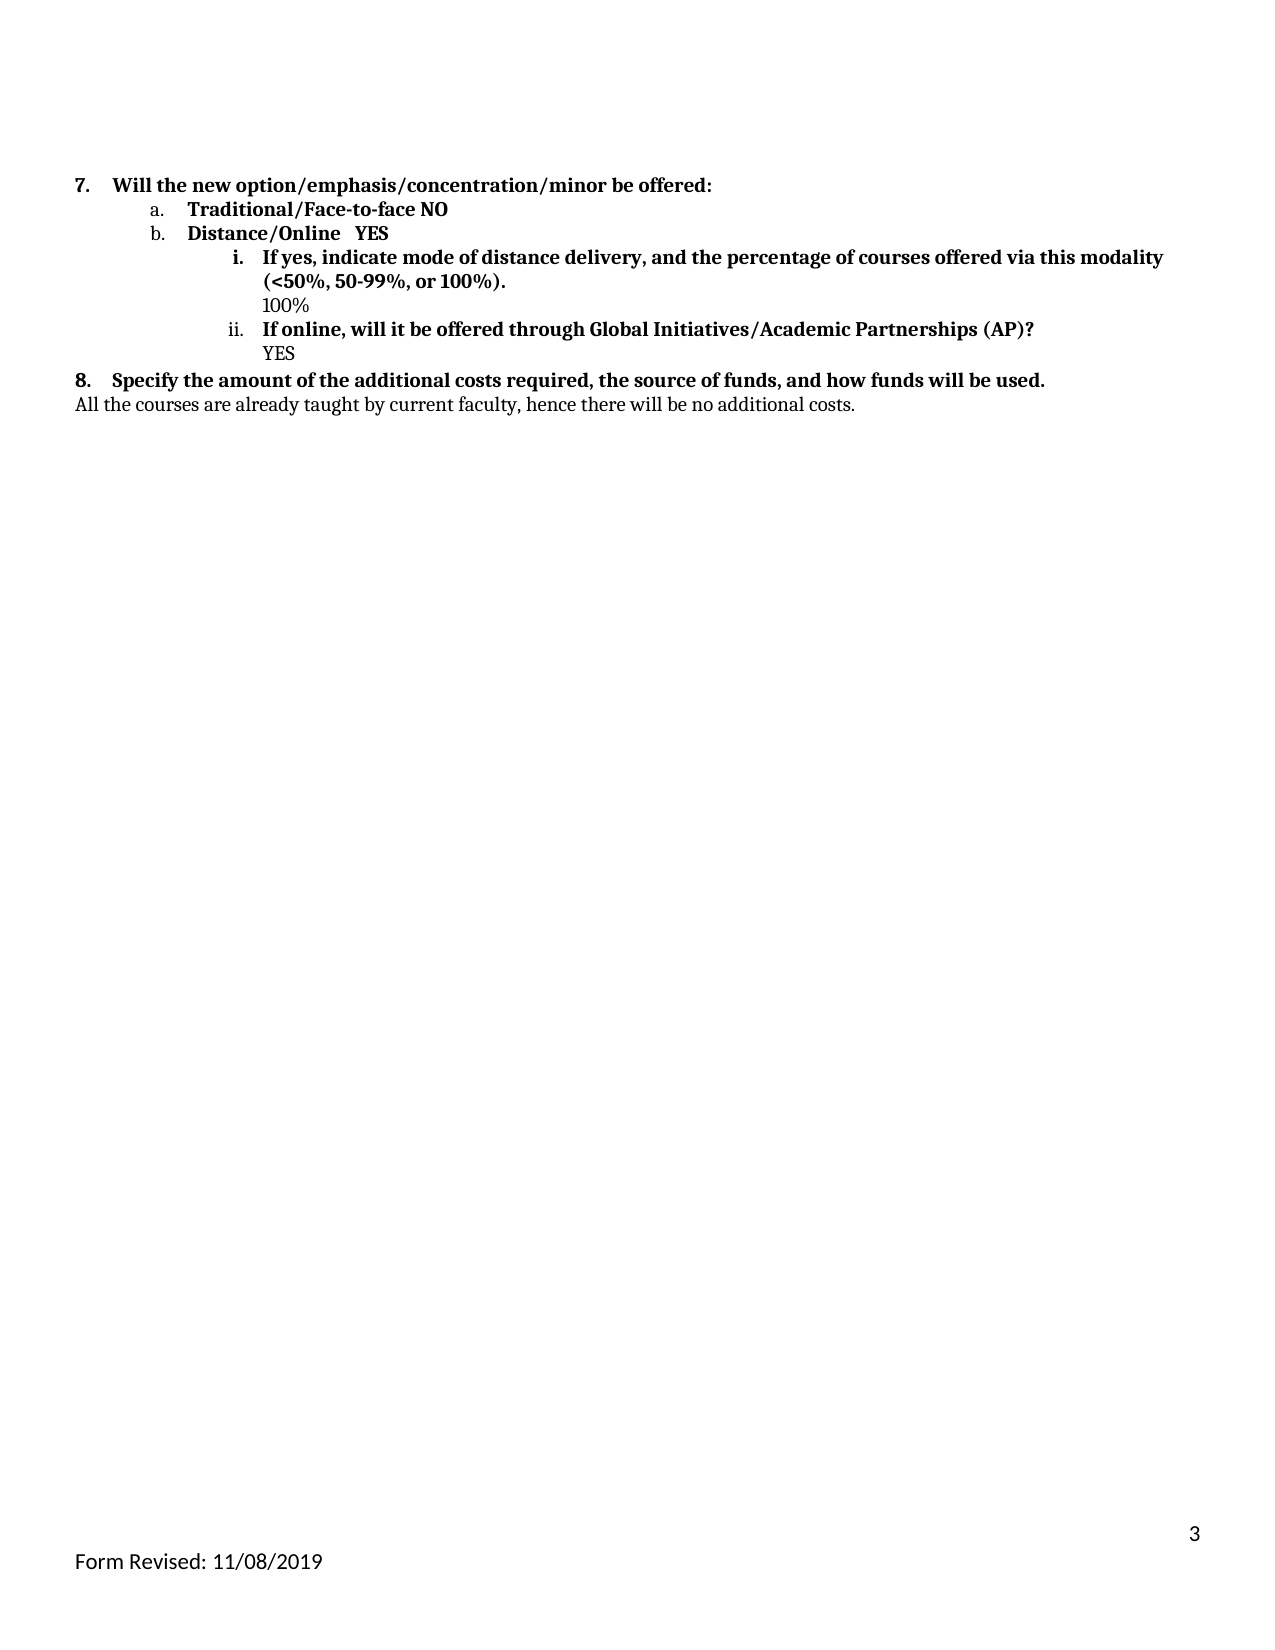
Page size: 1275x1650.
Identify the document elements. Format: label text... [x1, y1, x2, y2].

list Will the new option/emphasis/concentration/minor be offered: [75, 174, 1200, 198]
list If yes, indicate mode of distance delivery, and the percentage of courses offered via this modality (<50%, 50-99%, or 100%). [244, 246, 1200, 294]
list Traditional/Face-to-face NO [150, 198, 1200, 222]
text 100% [262, 294, 1200, 318]
text YES [262, 342, 1200, 366]
list If online, will it be offered through Global Initiatives/Academic Partnerships (AP)? [244, 318, 1200, 342]
list Specify the amount of the additional costs required, the source of funds, and how funds will be used. [75, 369, 1200, 393]
list Distance/Online YES [150, 222, 1200, 246]
text All the courses are already taught by current faculty, hence there will be no additional costs. [75, 393, 1200, 417]
